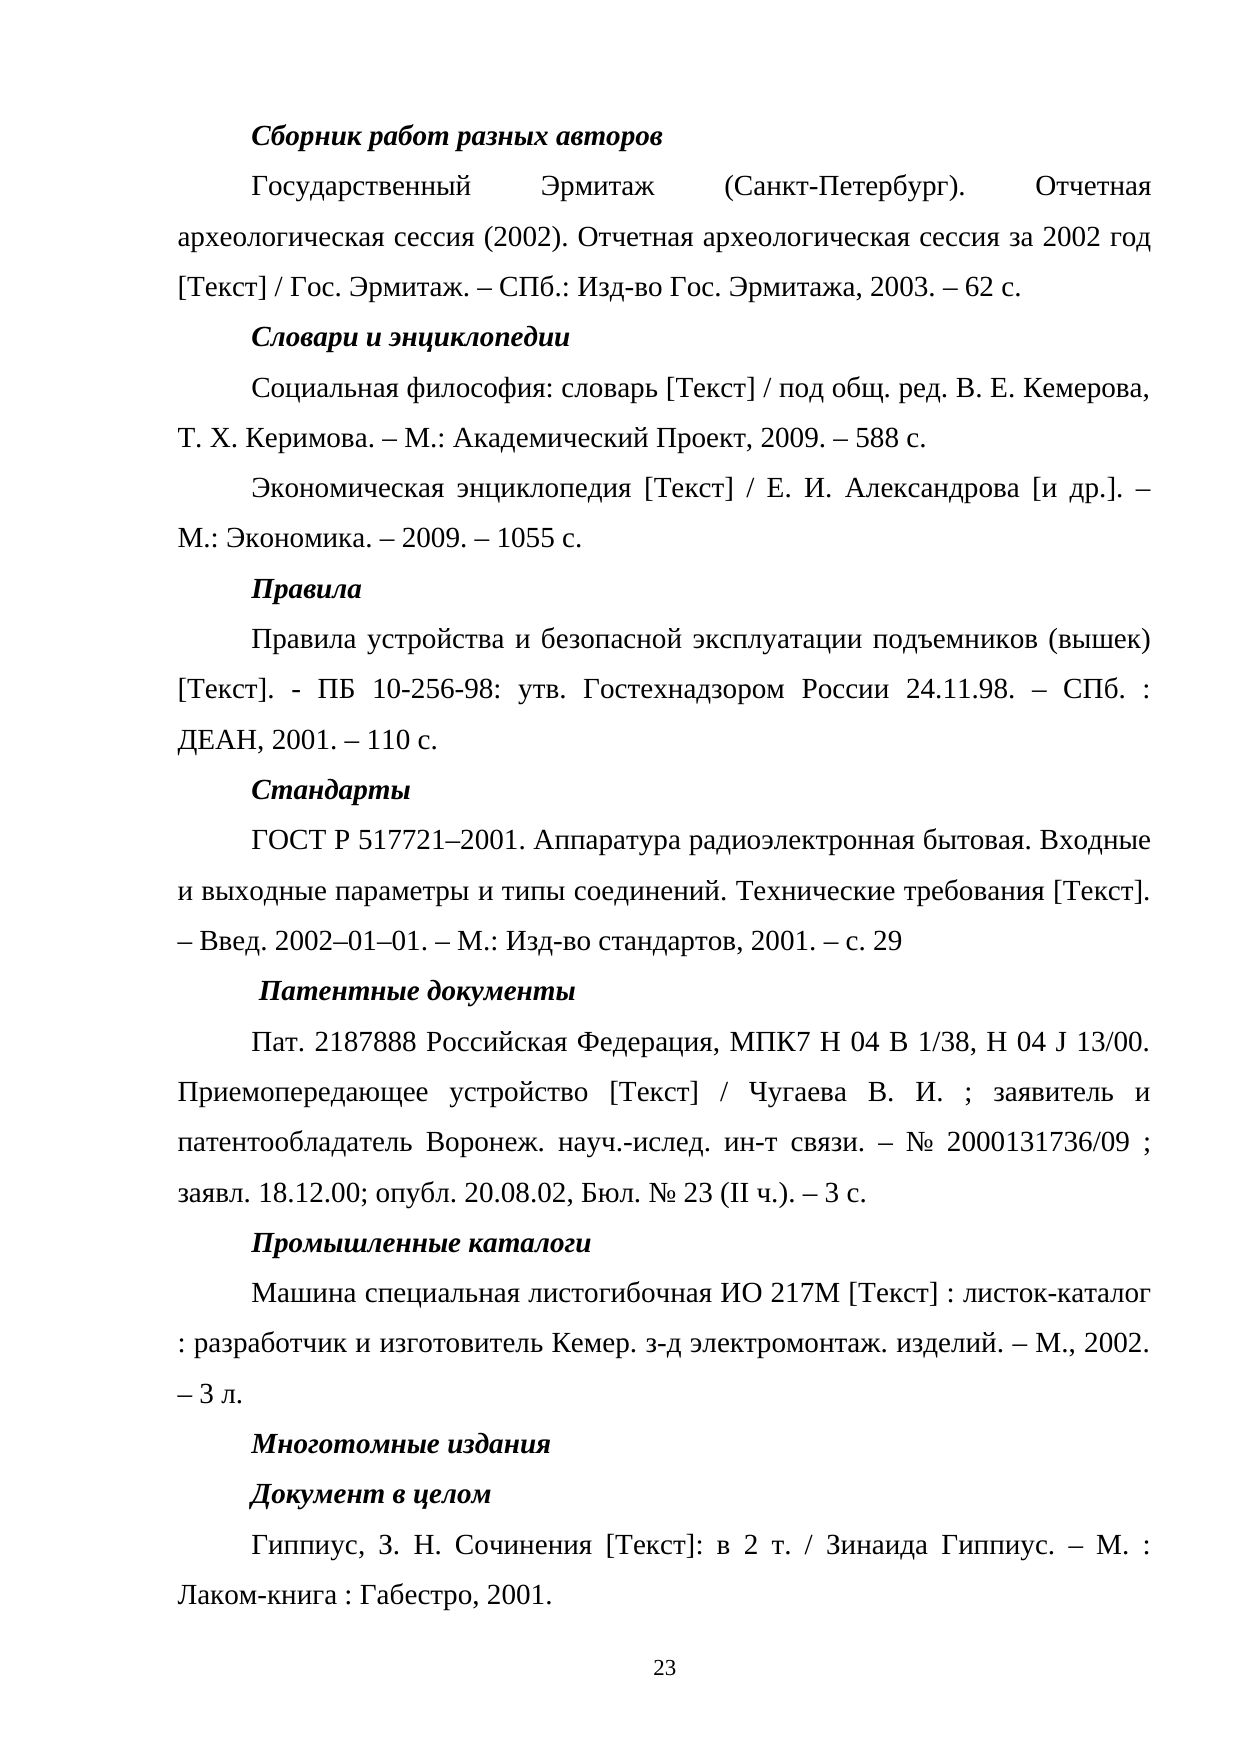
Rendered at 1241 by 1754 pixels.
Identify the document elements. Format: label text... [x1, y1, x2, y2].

text Правила [177, 571, 1152, 604]
text Гиппиус, З. Н. Сочинения [Текст]: в 2 т. / Зинаида Гиппиус. – М. : Лаком-книга : Габестро, 2001. [177, 1527, 1152, 1611]
text Промышленные каталоги [177, 1225, 1152, 1258]
text Социальная философия: словарь [Текст] / под общ. ред. В. Е. Кемерова, Т. Х. Керимова. – М.: Академический Проект, 2009. – 588 с. [177, 370, 1152, 453]
text Документ в целом [177, 1477, 1152, 1510]
text Патентные документы [177, 973, 1152, 1007]
text Правила устройства и безопасной эксплуатации подъемников (вышек) [Текст]. - ПБ 10-256-98: утв. Гостехнадзором России 24.11.98. – СПб. : ДЕАН, 2001. – 110 с. [177, 621, 1152, 755]
text ГОСТ Р 517721–2001. Аппаратура радиоэлектронная бытовая. Входные и выходные параметры и типы соединений. Технические требования [Текст]. – Введ. 2002–01–01. – М.: Изд-во стандартов, 2001. – с. 29 [177, 822, 1152, 957]
text Сборник работ разных авторов [177, 118, 1152, 152]
text Пат. 2187888 Российская Федерация, МПК7 H 04 В 1/38, Н 04 J 13/00. Приемопередающее устройство [Текст] / Чугаева В. И. ; заявитель и патентообладатель Воронеж. науч.-ислед. ин-т связи. – № 2000131736/09 ; заявл. 18.12.00; опубл. 20.08.02, Бюл. № 23 (II ч.). – 3 с. [177, 1024, 1152, 1208]
text Экономическая энциклопедия [Текст] / Е. И. Александрова [и др.]. – М.: Экономика. – 2009. – 1055 с. [177, 470, 1152, 554]
text Словари и энциклопедии [177, 319, 1152, 353]
text Государственный Эрмитаж (Санкт-Петербург). Отчетная археологическая сессия (2002). Отчетная археологическая сессия за 2002 год [Текст] / Гос. Эрмитаж. – СПб.: Изд-во Гос. Эрмитажа, 2003. – 62 с. [177, 168, 1152, 303]
text Стандарты [177, 772, 1152, 806]
text Многотомные издания [177, 1426, 1152, 1460]
text Машина специальная листогибочная ИО 217М [Текст] : листок-каталог : разработчик и изготовитель Кемер. з-д электромонтаж. изделий. – М., 2002. – 3 л. [177, 1275, 1152, 1409]
